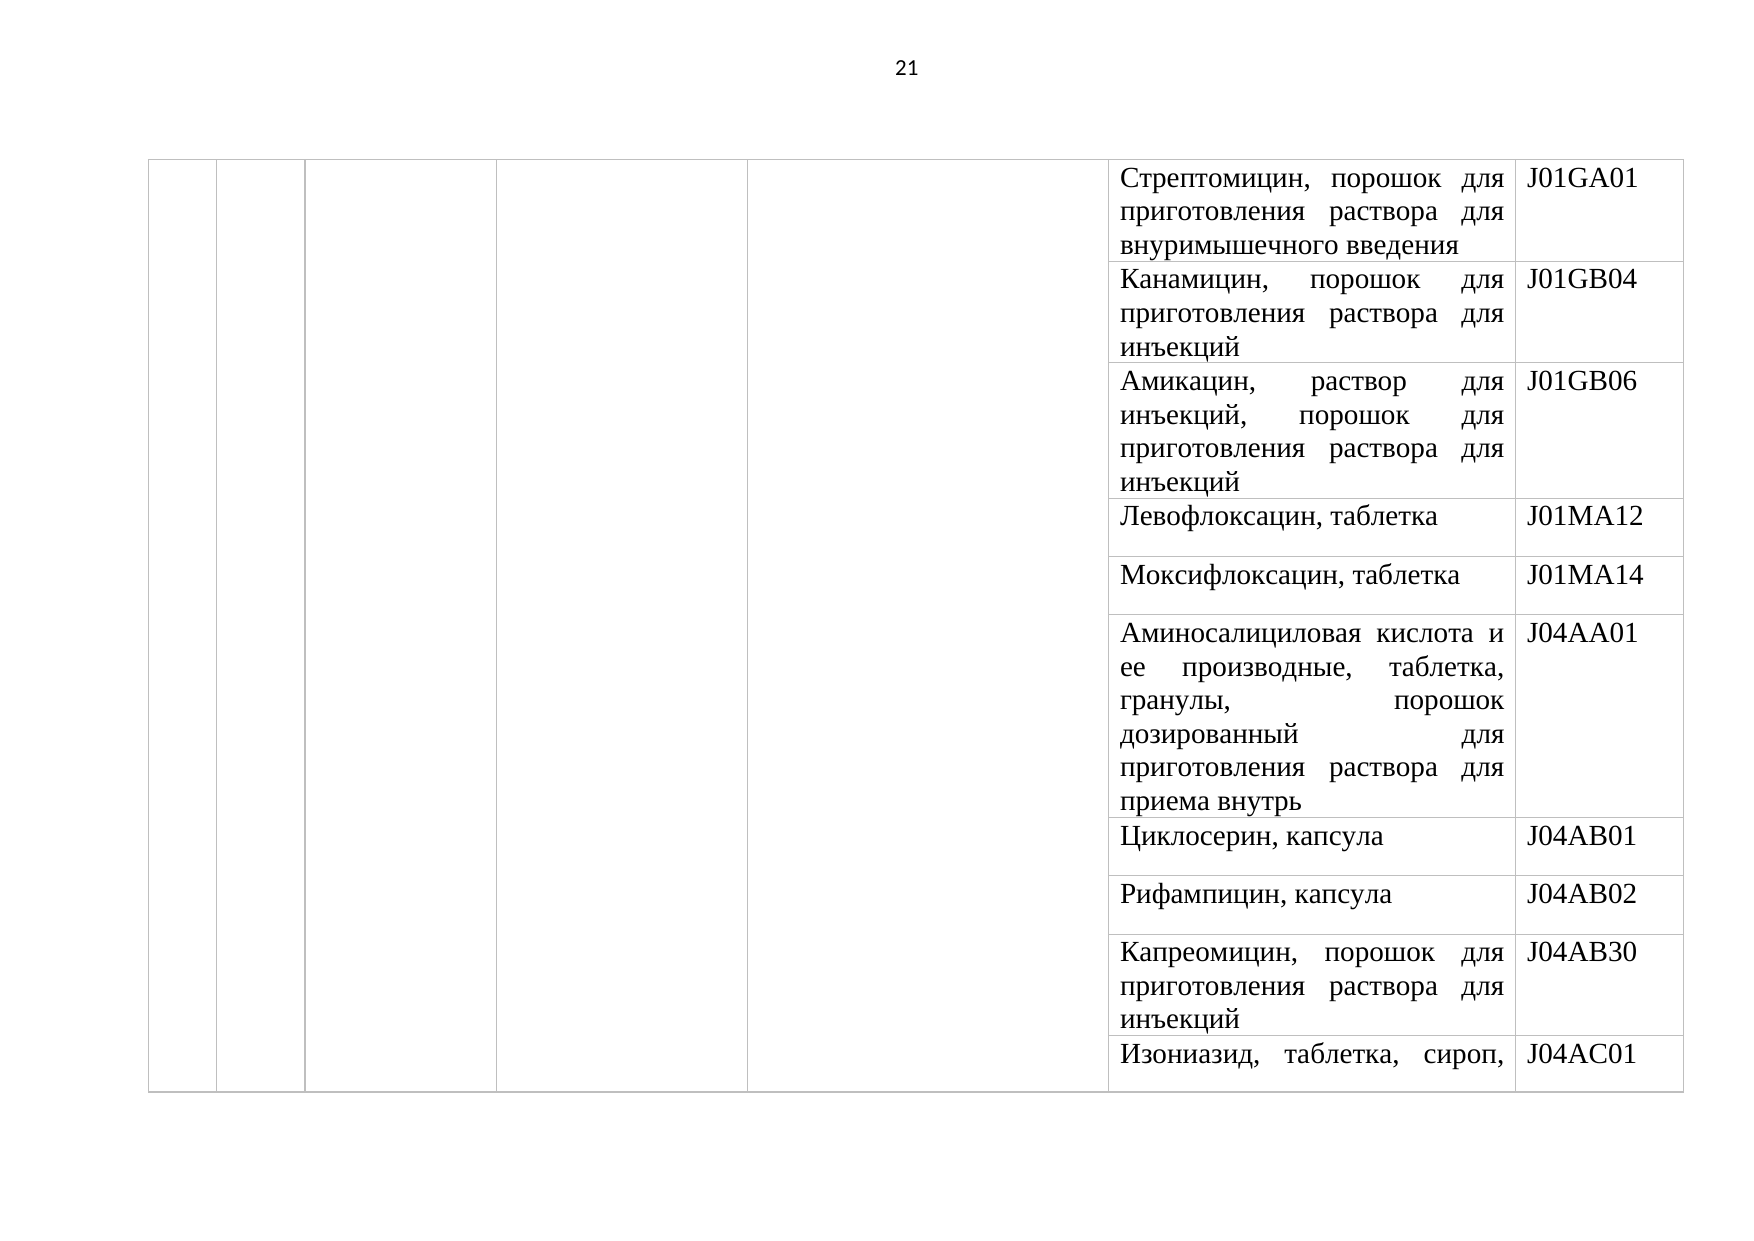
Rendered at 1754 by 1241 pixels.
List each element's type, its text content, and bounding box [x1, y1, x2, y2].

table_cell Стрептомицин, порошок для приготовления раствора для внуримышечного введения [1109, 160, 1515, 261]
table_cell J01GA01 [1516, 160, 1683, 261]
table_cell J01MA14 [1516, 557, 1683, 614]
table_cell Левофлоксацин, таблетка [1109, 499, 1515, 556]
table_cell J04AA01 [1516, 615, 1683, 817]
table_cell J01MA12 [1516, 499, 1683, 556]
table_cell Амикацин, раствор для инъекций, порошок для приготовления раствора для инъекций [1109, 363, 1515, 497]
table_cell Моксифлоксацин, таблетка [1109, 557, 1515, 614]
table_cell Аминосалициловая кислота и ее производные, таблетка, гранулы, порошок дозированный для приготовления раствора для приема внутрь [1109, 615, 1515, 817]
table_cell Циклосерин, капсула [1109, 818, 1515, 875]
table_cell Рифампицин, капсула [1109, 876, 1515, 933]
table_cell Капреомицин, порошок для приготовления раствора для инъекций [1109, 935, 1515, 1035]
table_cell J04AB02 [1516, 876, 1683, 933]
table_cell J04AB30 [1516, 935, 1683, 1035]
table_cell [1109, 1036, 1515, 1091]
table_cell J01GB06 [1516, 363, 1683, 497]
table_cell J04AC01 [1516, 1036, 1683, 1091]
table_cell J04AB01 [1516, 818, 1683, 875]
table_cell J01GB04 [1516, 262, 1683, 362]
table_cell Канамицин, порошок для приготовления раствора для инъекций [1109, 262, 1515, 362]
